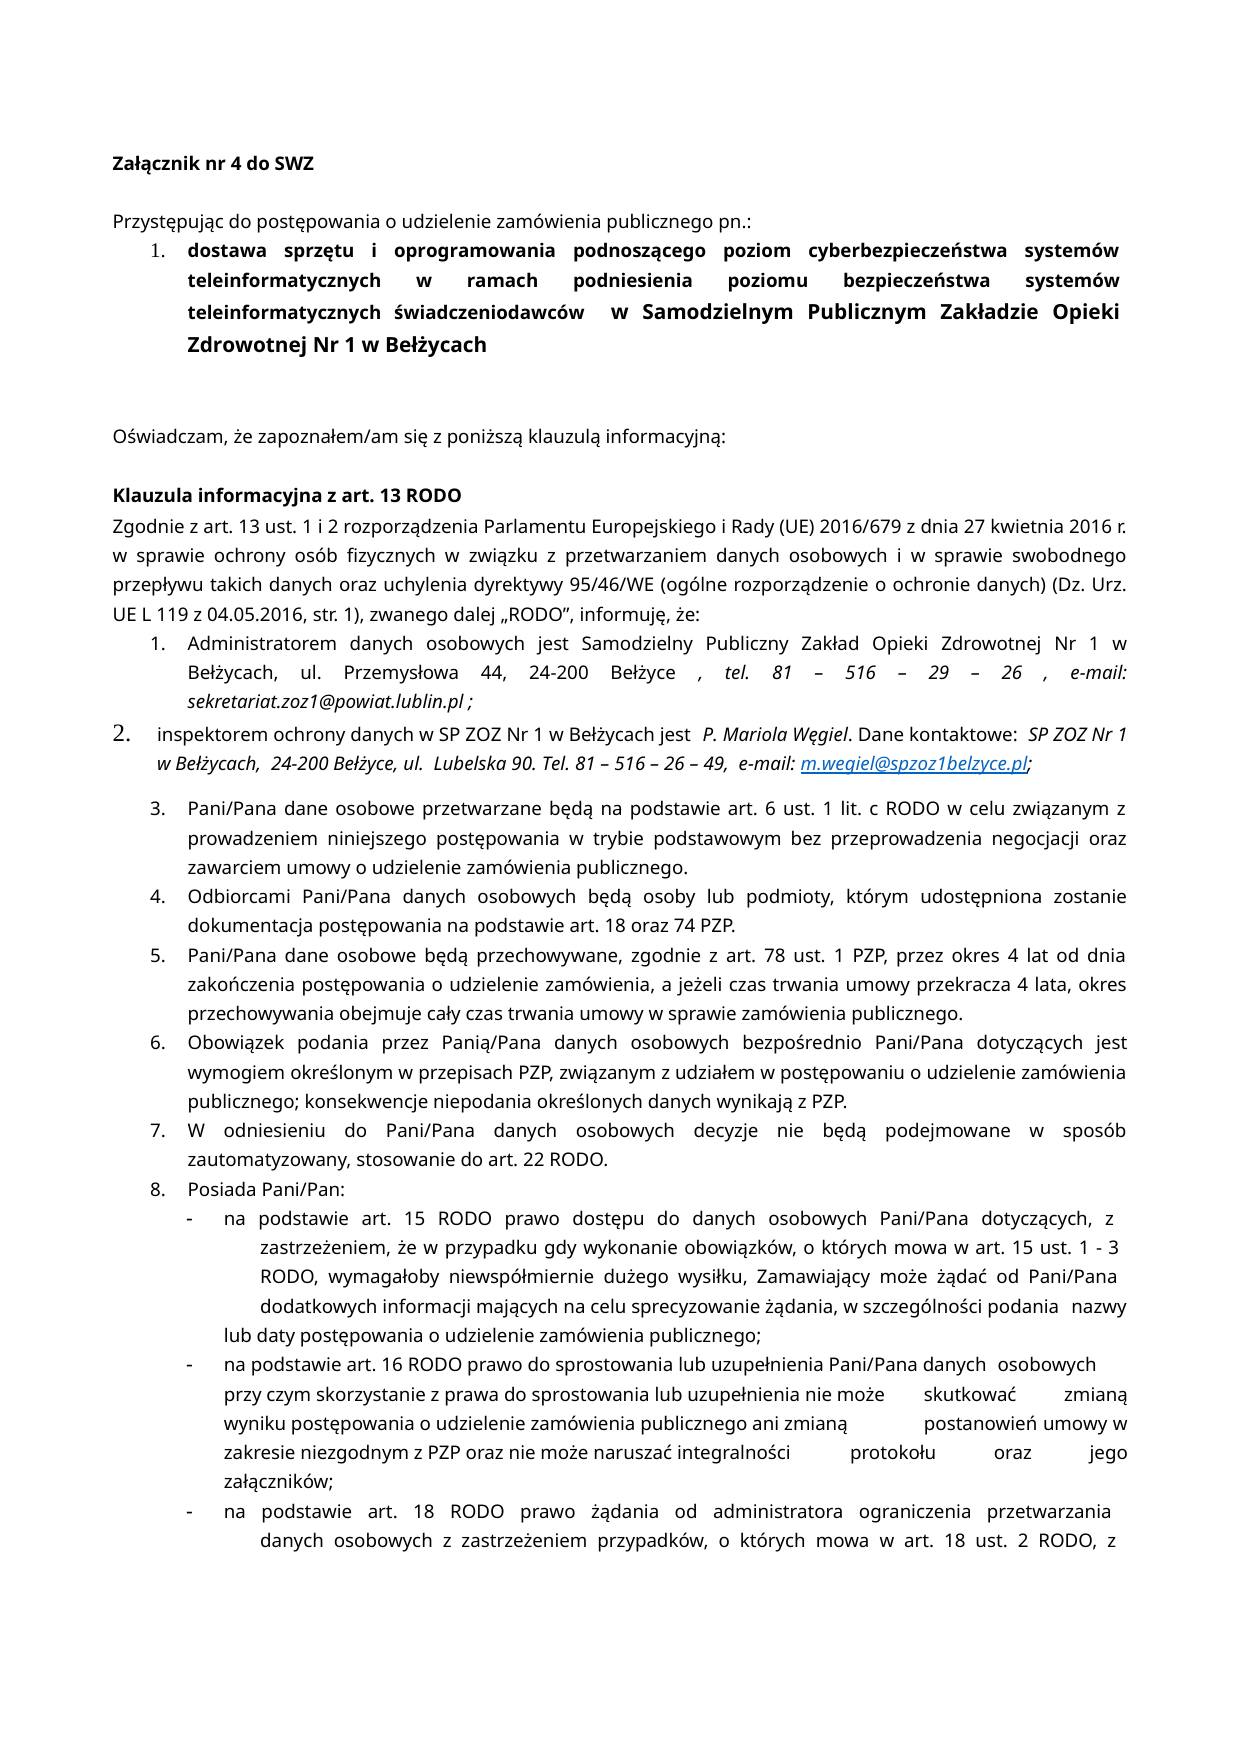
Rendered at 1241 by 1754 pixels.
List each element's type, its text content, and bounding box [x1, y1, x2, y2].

list Posiada Pani/Pan: [150, 1176, 1128, 1202]
list Administratorem danych osobowych jest Samodzielny Publiczny Zakład Opieki Zdrowotnej Nr 1 w Bełżycach, ul. Przemysłowa 44, 24-200 Bełżyce , tel. 81 – 516 – 29 – 26 , e-mail: sekretariat.zoz1@powiat.lublin.pl ; [150, 630, 1128, 714]
list Pani/Pana dane osobowe będą przechowywane, zgodnie z art. 78 ust. 1 PZP, przez okres 4 lat od dnia zakończenia postępowania o udzielenie zamówienia, a jeżeli czas trwania umowy przekracza 4 lata, okres przechowywania obejmuje cały czas trwania umowy w sprawie zamówienia publicznego. [150, 942, 1128, 1026]
text Przystępując do postępowania o udzielenie zamówienia publicznego pn.: [112, 208, 1128, 234]
list W odniesieniu do Pani/Pana danych osobowych decyzje nie będą podejmowane w sposób zautomatyzowany, stosowanie do art. 22 RODO. [150, 1117, 1128, 1172]
list Odbiorcami Pani/Pana danych osobowych będą osoby lub podmioty, którym udostępniona zostanie dokumentacja postępowania na podstawie art. 18 oraz 74 PZP. [150, 883, 1128, 938]
list na podstawie art. 15 RODO prawo dostępu do danych osobowych Pani/Pana dotyczących, z zastrzeżeniem, że w przypadku gdy wykonanie obowiązków, o których mowa w art. 15 ust. 1 - 3 RODO, wymagałoby niewspółmiernie dużego wysiłku, Zamawiający może żądać od Pani/Pana dodatkowych informacji mających na celu sprecyzowanie żądania, w szczególności podania nazwy lub daty postępowania o udzielenie zamówienia publicznego; [186, 1205, 1128, 1348]
list dostawa sprzętu i oprogramowania podnoszącego poziom cyberbezpieczeństwa systemów teleinformatycznych w ramach podniesienia poziomu bezpieczeństwa systemów teleinformatycznych świadczeniodawców w Samodzielnym Publicznym Zakładzie Opieki Zdrowotnej Nr 1 w Bełżycach [150, 238, 1120, 359]
text Klauzula informacyjna z art. 13 RODO [112, 482, 1128, 508]
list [186, 1498, 1128, 1553]
text Zgodnie z art. 13 ust. 1 i 2 rozporządzenia Parlamentu Europejskiego i Rady (UE) 2016/679 z dnia 27 kwietnia 2016 r. w sprawie ochrony osób fizycznych w związku z przetwarzaniem danych osobowych i w sprawie swobodnego przepływu takich danych oraz uchylenia dyrektywy 95/46/WE (ogólne rozporządzenie o ochronie danych) (Dz. Urz. UE L 119 z 04.05.2016, str. 1), zwanego dalej „RODO”, informuję, że: [112, 513, 1128, 627]
text Oświadczam, że zapoznałem/am się z poniższą klauzulą informacyjną: [112, 424, 1128, 449]
list Pani/Pana dane osobowe przetwarzane będą na podstawie art. 6 ust. 1 lit. c RODO w celu związanym z prowadzeniem niniejszego postępowania w trybie podstawowym bez przeprowadzenia negocjacji oraz zawarciem umowy o udzielenie zamówienia publicznego. [150, 796, 1128, 879]
list inspektorem ochrony danych w SP ZOZ Nr 1 w Bełżycach jest P. Mariola Węgiel. Dane kontaktowe: SP ZOZ Nr 1 w Bełżycach, 24-200 Bełżyce, ul. Lubelska 90. Tel. 81 – 516 – 26 – 49, e-mail: m.wegiel@spzoz1belzyce.pl; [112, 718, 1128, 776]
list na podstawie art. 16 RODO prawo do sprostowania lub uzupełnienia Pani/Pana danych osobowych przy czym skorzystanie z prawa do sprostowania lub uzupełnienia nie może skutkować zmianą wyniku postępowania o udzielenie zamówienia publicznego ani zmianą postanowień umowy w zakresie niezgodnym z PZP oraz nie może naruszać integralności protokołu oraz jego załączników; [186, 1352, 1128, 1494]
list Obowiązek podania przez Panią/Pana danych osobowych bezpośrednio Pani/Pana dotyczących jest wymogiem określonym w przepisach PZP, związanym z udziałem w postępowaniu o udzielenie zamówienia publicznego; konsekwencje niepodania określonych danych wynikają z PZP. [150, 1030, 1128, 1114]
text Załącznik nr 4 do SWZ [112, 150, 1128, 176]
